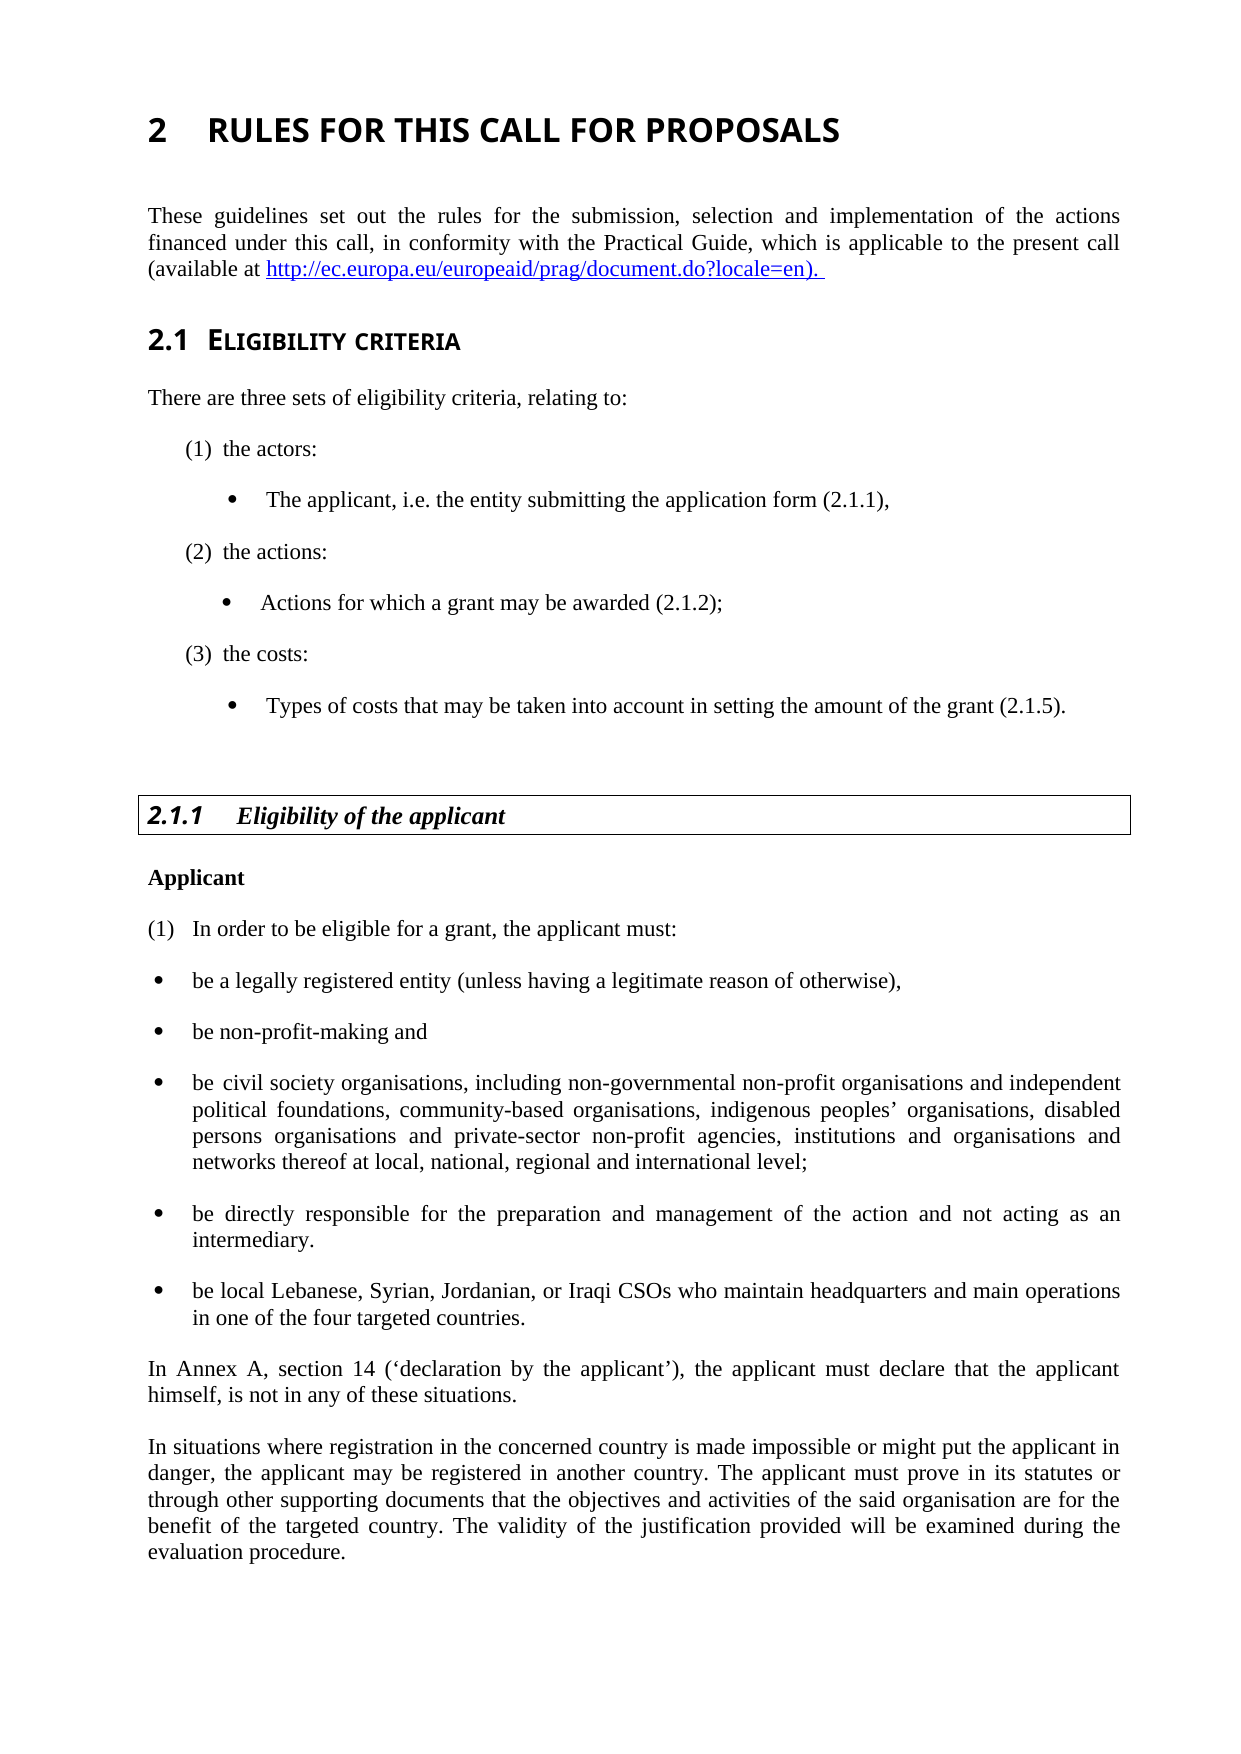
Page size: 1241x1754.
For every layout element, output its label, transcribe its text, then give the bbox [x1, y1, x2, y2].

list be directly responsible for the preparation and management of the action and not acting as an intermediary. [154, 1200, 1122, 1252]
list the actions: [185, 538, 1122, 564]
text (1) In order to be eligible for a grant, the applicant must: [148, 915, 1122, 942]
text These guidelines set out the rules for the submission, selection and implementation of the actions financed under this call, in conformity with the Practical Guide, which is applicable to the present call (available at http://ec.europa.eu/europeaid/prag/document.do?locale=en). [148, 202, 1122, 281]
list The applicant, i.e. the entity submitting the application form (2.1.1), [228, 486, 1122, 513]
list the costs: [185, 640, 1122, 667]
text Applicant [148, 864, 1122, 890]
list be civil society organisations, including non-governmental non-profit organisations and independent political foundations, community-based organisations, indigenous peoples’ organisations, disabled persons organisations and private-sector non-profit agencies, institutions and organisations and networks thereof at local, national, regional and international level; [154, 1069, 1122, 1175]
list the actors: [185, 435, 1122, 461]
text In Annex A, section 14 (‘declaration by the applicant’), the applicant must declare that the applicant himself, is not in any of these situations. [148, 1355, 1122, 1408]
text There are three sets of eligibility criteria, relating to: [148, 384, 1122, 410]
list Types of costs that may be taken into account in setting the amount of the grant (2.1.5). [228, 692, 1122, 718]
list Actions for which a grant may be awarded (2.1.2); [223, 589, 1122, 615]
text Rules FOR thIS call for proposalS [148, 107, 1122, 152]
list be a legally registered entity (unless having a legitimate reason of otherwise), [154, 967, 1122, 993]
list Eligibility of the applicant [139, 796, 1130, 834]
list be local Lebanese, Syrian, Jordanian, or Iraqi CSOs who maintain headquarters and main operations in one of the four targeted countries. [154, 1277, 1122, 1330]
text Eligibility criteria [148, 319, 1122, 359]
list be non-profit-making and [154, 1018, 1122, 1044]
text In situations where registration in the concerned country is made impossible or might put the applicant in danger, the applicant may be registered in another country. The applicant must prove in its statutes or through other supporting documents that the objectives and activities of the said organisation are for the benefit of the targeted country. The validity of the justification provided will be examined during the evaluation procedure. [148, 1433, 1122, 1565]
